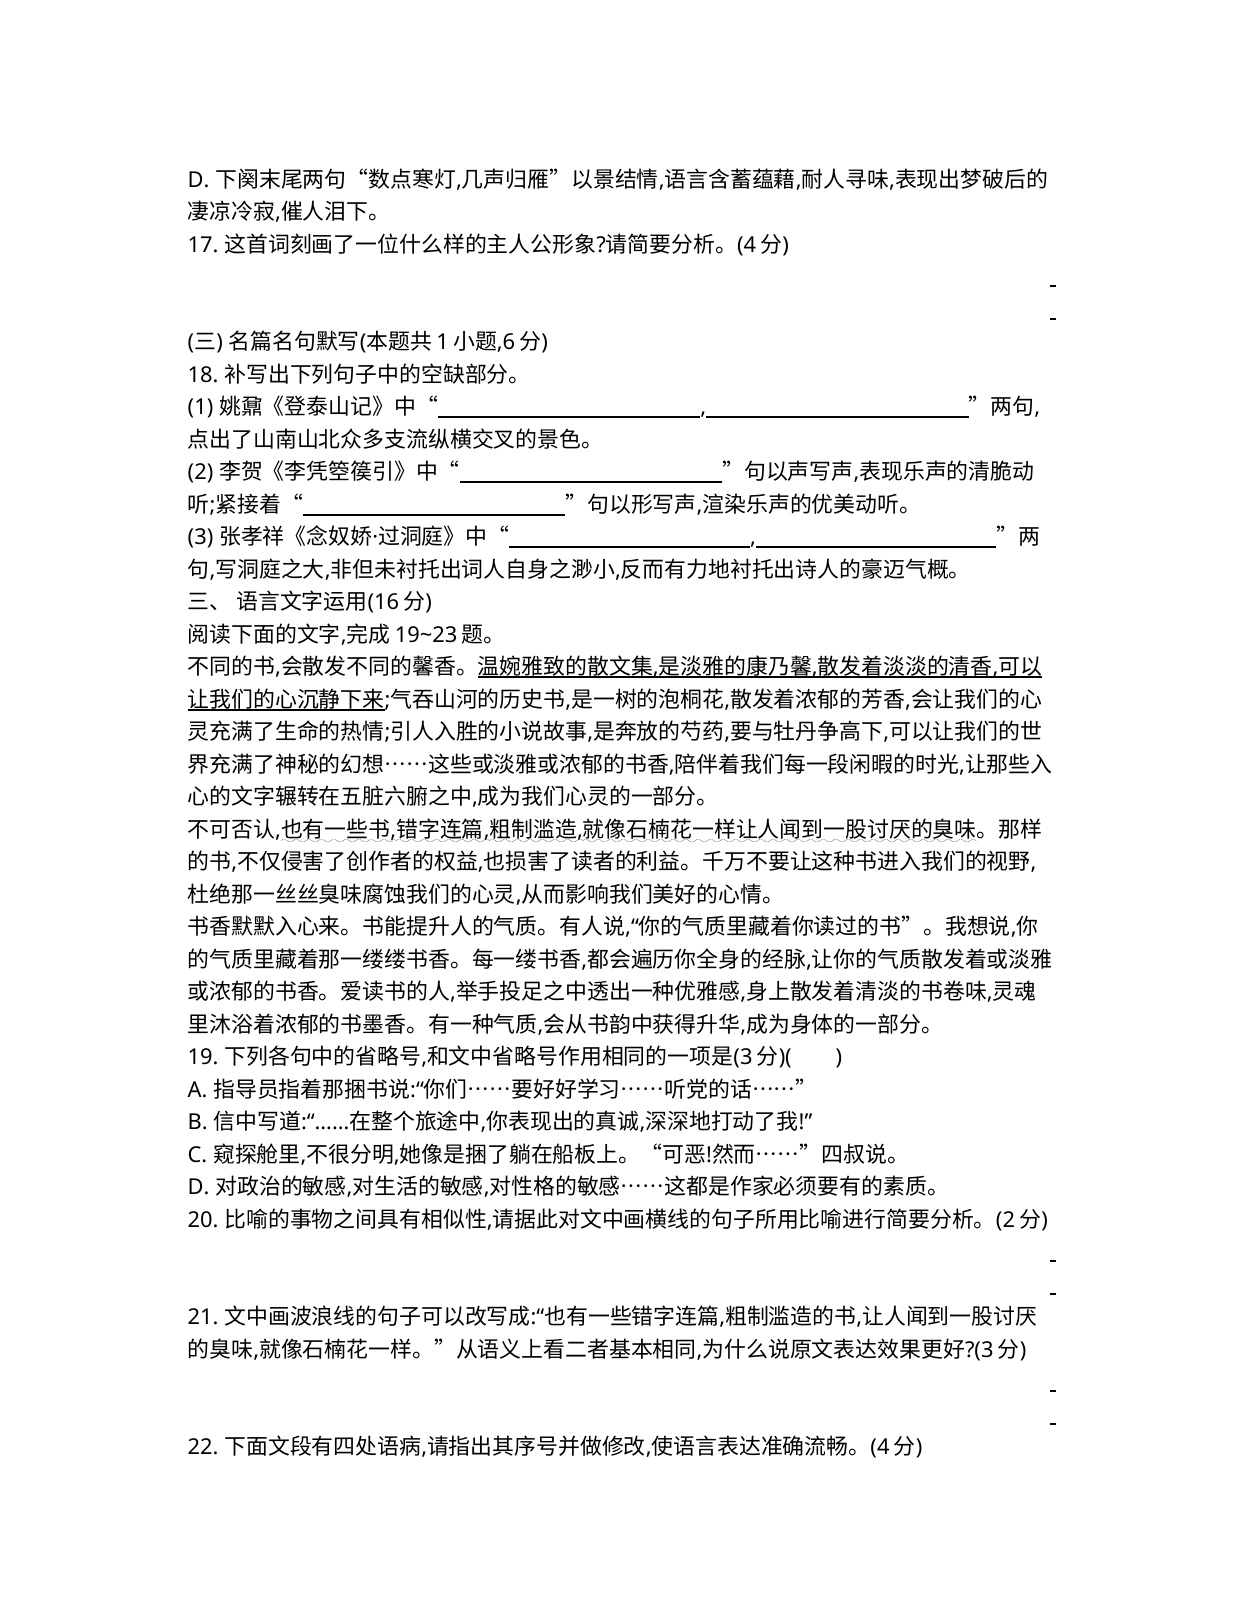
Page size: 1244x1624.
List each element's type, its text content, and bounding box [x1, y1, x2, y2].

text 19. 下列各句中的省略号,和文中省略号作用相同的一项是(3分)( ) [187, 1039, 1056, 1071]
text D. 下阕末尾两句“数点寒灯,几声归雁”以景结情,语言含蓄蕴藉,耐人寻味,表现出梦破后的凄凉冷寂,催人泪下。 [187, 161, 1056, 226]
text 书香默默入心来。书能提升人的气质。有人说,“你的气质里藏着你读过的书”。我想说,你的气质里藏着那一缕缕书香。每一缕书香,都会遍历你全身的经脉,让你的气质散发着或淡雅或浓郁的书香。爱读书的人,举手投足之中透出一种优雅感,身上散发着清淡的书卷味,灵魂里沐浴着浓郁的书墨香。有一种气质,会从书韵中获得升华,成为身体的一部分。 [187, 909, 1056, 1039]
text 21. 文中画波浪线的句子可以改写成:“也有一些错字连篇,粗制滥造的书,让人闻到一股讨厌的臭味,就像石楠花一样。”从语义上看二者基本相同,为什么说原文表达效果更好?(3分) [187, 1299, 1056, 1364]
text 20. 比喻的事物之间具有相似性,请据此对文中画横线的句子所用比喻进行简要分析。(2分) [187, 1201, 1056, 1234]
text (三) 名篇名句默写(本题共1小题,6分) [187, 324, 1056, 356]
text C. 窥探舱里,不很分明,她像是捆了躺在船板上。“可恶!然而……”四叔说。 [187, 1136, 1056, 1169]
text D. 对政治的敏感,对生活的敏感,对性格的敏感……这都是作家必须要有的素质。 [187, 1169, 1056, 1201]
text 不同的书,会散发不同的馨香。温婉雅致的散文集,是淡雅的康乃馨,散发着淡淡的清香,可以让我们的心沉静下来;气吞山河的历史书,是一树的泡桐花,散发着浓郁的芳香,会让我们的心灵充满了生命的热情;引人入胜的小说故事,是奔放的芍药,要与牡丹争高下,可以让我们的世界充满了神秘的幻想……这些或淡雅或浓郁的书香,陪伴着我们每一段闲暇的时光,让那些入心的文字辗转在五脏六腑之中,成为我们心灵的一部分。 [187, 649, 1056, 811]
text 三、 语言文字运用(16分) [187, 584, 1056, 616]
text (3) 张孝祥《念奴娇·过洞庭》中“ , ”两句,写洞庭之大,非但未衬托出词人自身之渺小,反而有力地衬托出诗人的豪迈气概。 [187, 519, 1056, 584]
text (1) 姚鼐《登泰山记》中“ , ”两句,点出了山南山北众多支流纵横交叉的景色。 [187, 389, 1056, 454]
text 不可否认,也有一些书,错字连篇,粗制滥造,就像石楠花一样让人闻到一股讨厌的臭味。那样的书,不仅侵害了创作者的权益,也损害了读者的利益。千万不要让这种书进入我们的视野,杜绝那一丝丝臭味腐蚀我们的心灵,从而影响我们美好的心情。 [187, 811, 1056, 909]
text (2) 李贺《李凭箜篌引》中“ ”句以声写声,表现乐声的清脆动听;紧接着“ ”句以形写声,渲染乐声的优美动听。 [187, 454, 1056, 519]
text 17. 这首词刻画了一位什么样的主人公形象?请简要分析。(4分) [187, 226, 1056, 259]
text 18. 补写出下列句子中的空缺部分。 [187, 356, 1056, 389]
text B. 信中写道:“……在整个旅途中,你表现出的真诚,深深地打动了我!” [187, 1104, 1056, 1136]
text A. 指导员指着那捆书说:“你们……要好好学习……听党的话……” [187, 1071, 1056, 1104]
text 阅读下面的文字,完成19~23题。 [187, 616, 1056, 649]
text 22. 下面文段有四处语病,请指出其序号并做修改,使语言表达准确流畅。(4分) [187, 1429, 1056, 1461]
